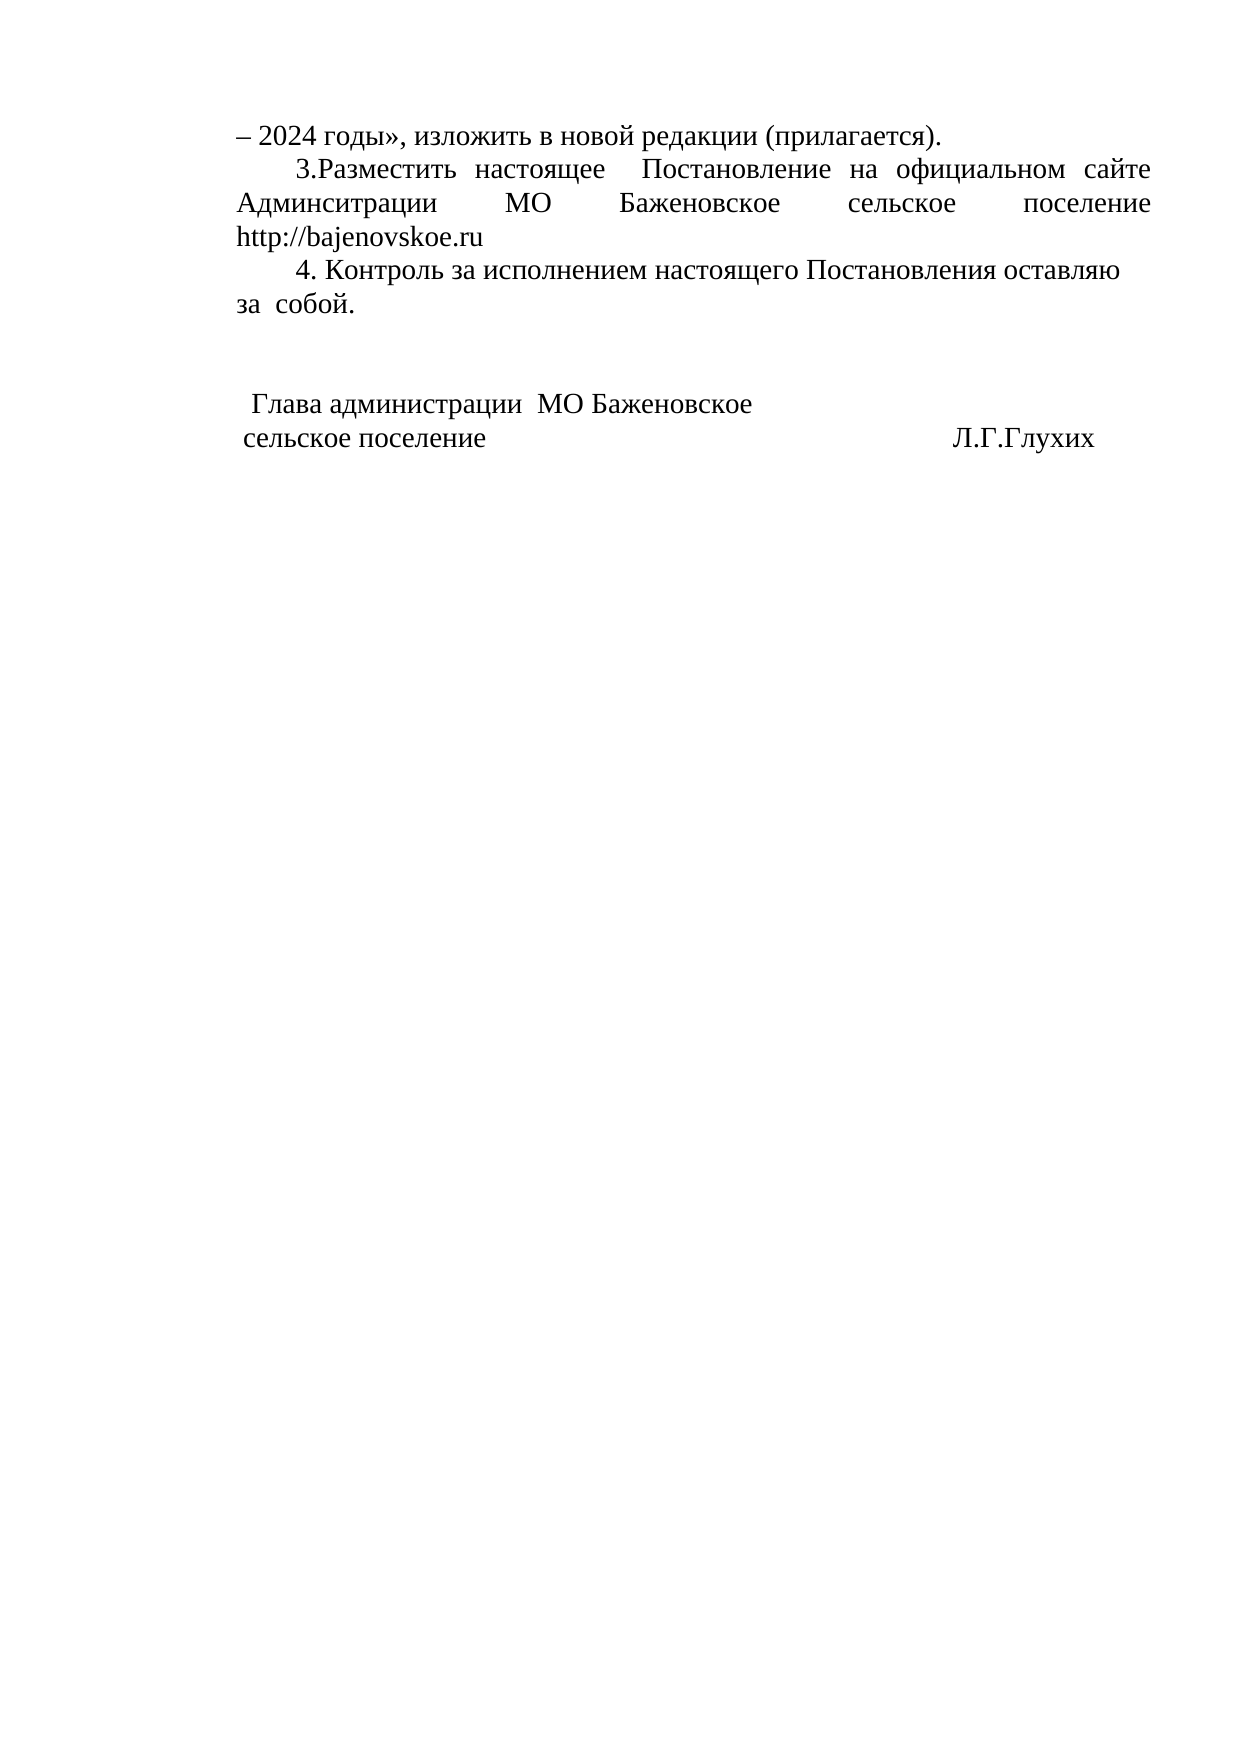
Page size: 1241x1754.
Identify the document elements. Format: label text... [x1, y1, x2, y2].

text 3.Разместить настоящее Постановление на официальном сайте Админситрации МО Баженовское сельское поселение http://bajenovskoe.ru [236, 152, 1152, 252]
text Глава администрации МО Баженовское [251, 386, 1152, 420]
text 4. Контроль за исполнением настоящего Постановления оставляю за собой. [236, 252, 1152, 319]
text сельское поселение Л.Г.Глухих [177, 420, 1152, 453]
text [236, 118, 1152, 152]
